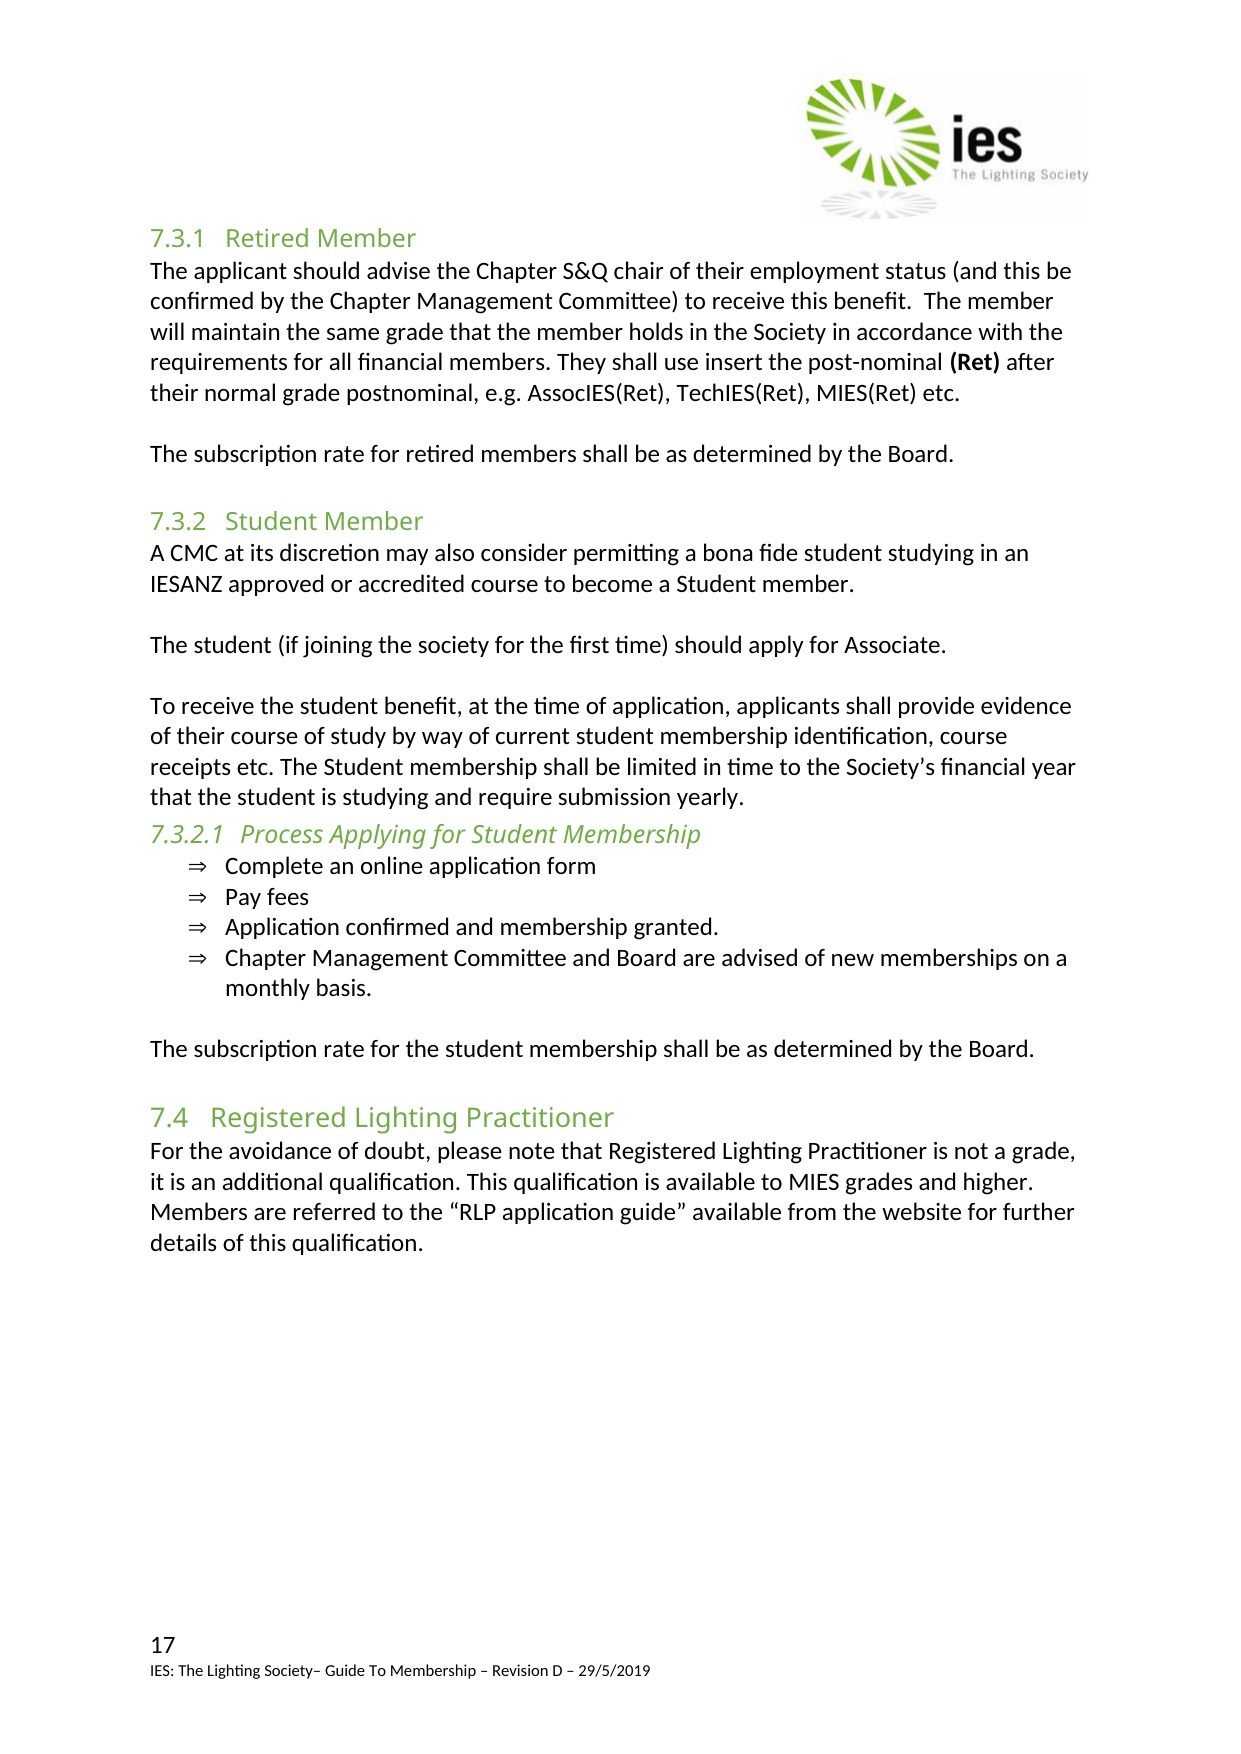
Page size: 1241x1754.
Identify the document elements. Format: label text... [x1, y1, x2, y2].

subtitle Process Applying for Student Membership [150, 816, 1090, 850]
subtitle Retired Member [150, 221, 1090, 255]
list Chapter Management Committee and Board are advised of new memberships on a monthly basis. [187, 942, 1090, 1003]
picture [798, 73, 1091, 221]
text The subscription rate for retired members shall be as determined by the Board. [150, 438, 1090, 469]
text The student (if joining the society for the first time) should apply for Associate. [150, 629, 1090, 659]
list Complete an online application form [187, 850, 1090, 881]
text The applicant should advise the Chapter S&Q chair of their employment status (and this be confirmed by the Chapter Management Committee) to receive this benefit. The member will maintain the same grade that the member holds in the Society in accordance with the requirements for all financial members. They shall use insert the post-nominal (Ret) after their normal grade postnominal, e.g. AssocIES(Ret), TechIES(Ret), MIES(Ret) etc. [150, 255, 1090, 408]
list Application confirmed and membership granted. [187, 911, 1090, 942]
subtitle Registered Lighting Practitioner [150, 1099, 1090, 1136]
list Pay fees [187, 881, 1090, 911]
text A CMC at its discretion may also consider permitting a bona fide student studying in an IESANZ approved or accredited course to become a Student member. [150, 537, 1090, 598]
text The subscription rate for the student membership shall be as determined by the Board. [150, 1033, 1090, 1064]
text For the avoidance of doubt, please note that Registered Lighting Practitioner is not a grade, it is an additional qualification. This qualification is available to MIES grades and higher. Members are referred to the “RLP application guide” available from the website for further details of this qualification. [150, 1136, 1090, 1258]
subtitle Student Member [150, 503, 1090, 537]
text To receive the student benefit, at the time of application, applicants shall provide evidence of their course of study by way of current student membership identification, course receipts etc. The Student membership shall be limited in time to the Society’s financial year that the student is studying and require submission yearly. [150, 690, 1090, 812]
